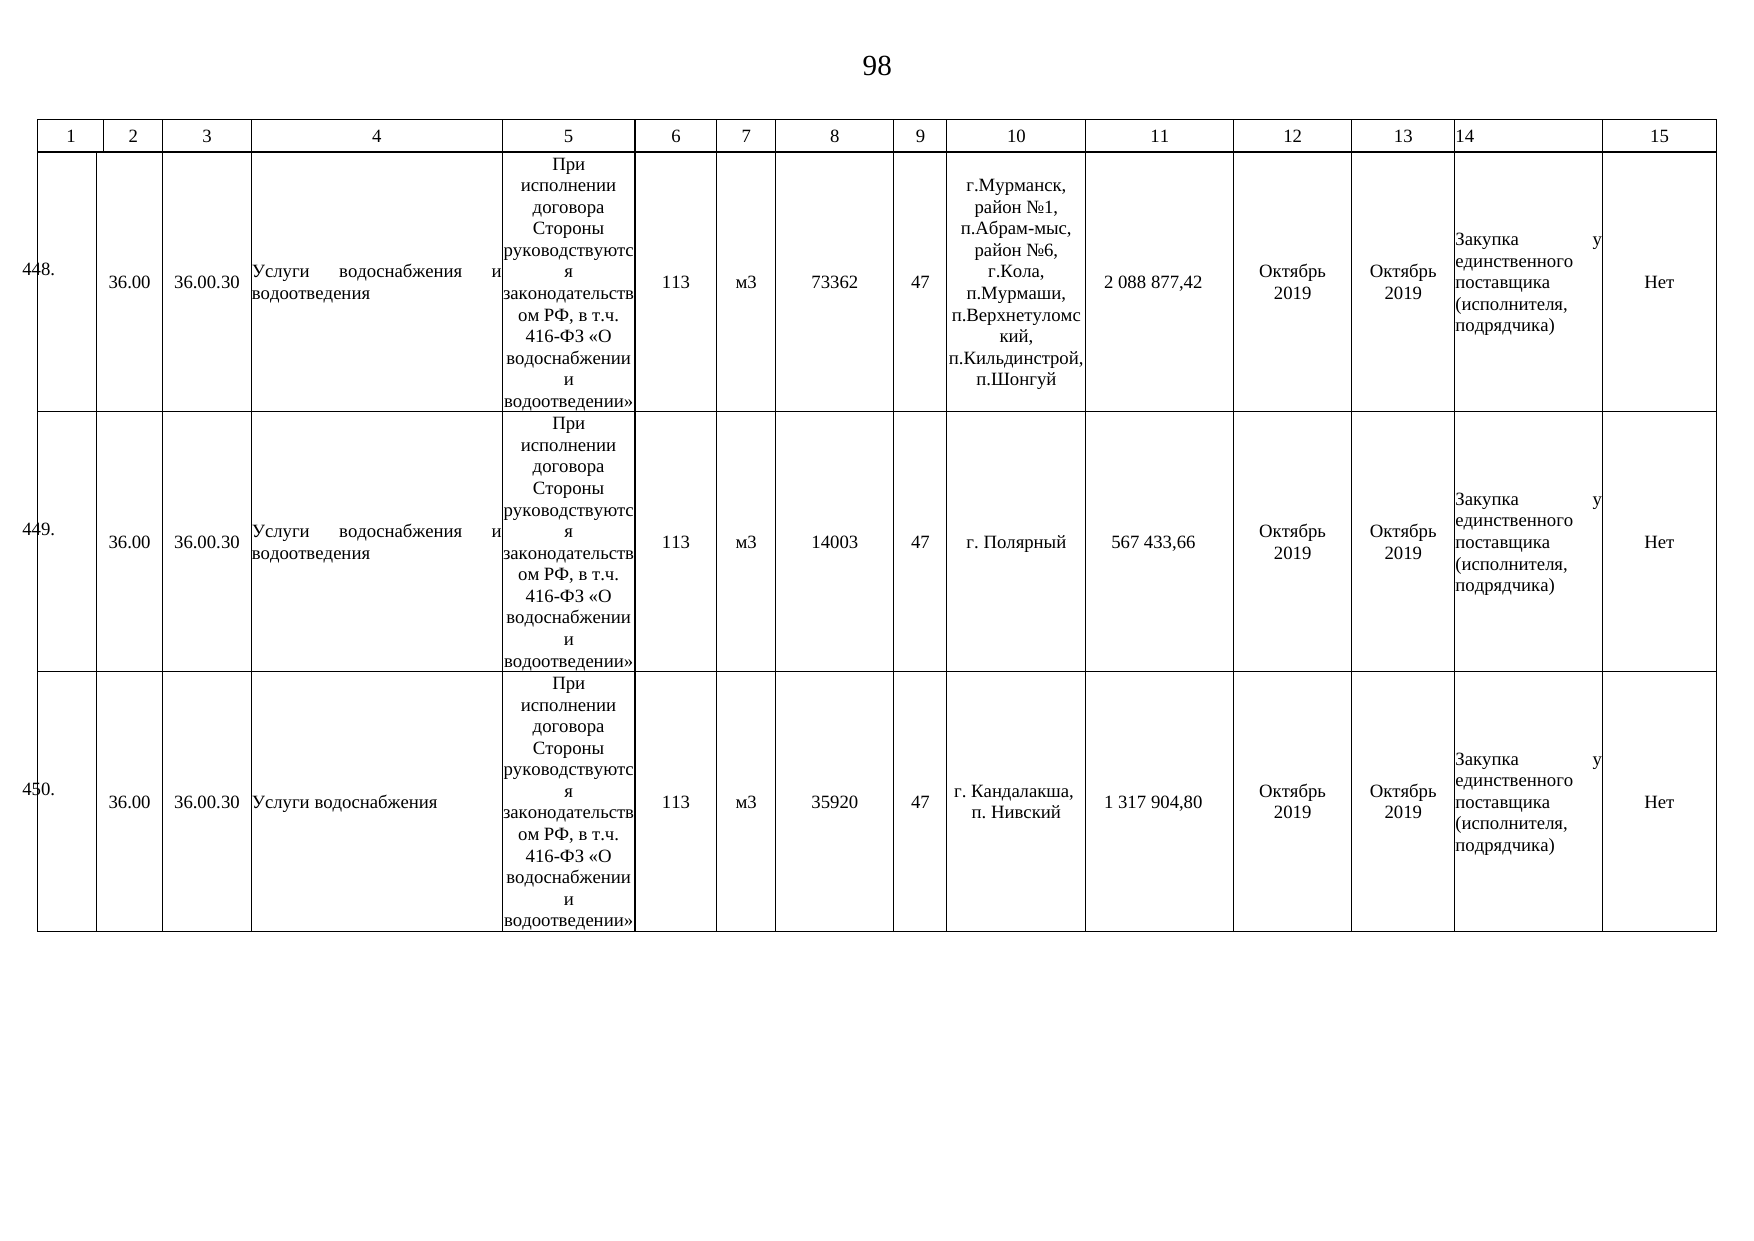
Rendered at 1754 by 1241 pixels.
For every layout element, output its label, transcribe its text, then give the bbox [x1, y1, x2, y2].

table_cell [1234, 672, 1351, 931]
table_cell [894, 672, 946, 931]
table_header 11 [1086, 120, 1233, 151]
table_header 9 [894, 120, 946, 151]
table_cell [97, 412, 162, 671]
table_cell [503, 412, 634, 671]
table_header 3 [163, 120, 251, 151]
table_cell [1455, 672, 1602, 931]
table_header 13 [1352, 120, 1454, 151]
table_header 4 [252, 120, 502, 151]
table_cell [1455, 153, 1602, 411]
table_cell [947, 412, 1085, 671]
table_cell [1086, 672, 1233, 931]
table_header 8 [776, 120, 893, 151]
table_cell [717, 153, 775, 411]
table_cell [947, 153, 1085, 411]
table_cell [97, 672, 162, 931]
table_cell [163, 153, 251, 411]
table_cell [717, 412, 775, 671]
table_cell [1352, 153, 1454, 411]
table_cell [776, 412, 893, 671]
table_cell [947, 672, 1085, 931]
table_header 15 [1603, 120, 1716, 151]
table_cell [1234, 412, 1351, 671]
table_header 6 [636, 120, 716, 151]
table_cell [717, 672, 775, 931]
table_header 10 [947, 120, 1085, 151]
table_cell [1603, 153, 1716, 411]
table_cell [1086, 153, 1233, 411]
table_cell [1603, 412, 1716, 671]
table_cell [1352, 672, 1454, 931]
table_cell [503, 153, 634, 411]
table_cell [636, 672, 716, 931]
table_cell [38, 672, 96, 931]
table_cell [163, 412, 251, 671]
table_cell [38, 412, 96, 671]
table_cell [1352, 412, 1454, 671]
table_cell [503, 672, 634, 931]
table_header 7 [717, 120, 775, 151]
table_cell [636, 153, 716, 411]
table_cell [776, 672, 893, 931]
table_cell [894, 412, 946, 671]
table_header 2 [104, 120, 162, 151]
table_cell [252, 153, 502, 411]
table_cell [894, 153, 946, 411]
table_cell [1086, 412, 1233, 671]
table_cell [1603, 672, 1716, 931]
table_header 1 [38, 120, 103, 151]
table_header 14 [1455, 120, 1602, 151]
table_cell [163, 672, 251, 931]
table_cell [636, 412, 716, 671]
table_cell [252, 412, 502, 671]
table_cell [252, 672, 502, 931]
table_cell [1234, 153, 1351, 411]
table_header 12 [1234, 120, 1351, 151]
table_header 5 [503, 120, 634, 151]
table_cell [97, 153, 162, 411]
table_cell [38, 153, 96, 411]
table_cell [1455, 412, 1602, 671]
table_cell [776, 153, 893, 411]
